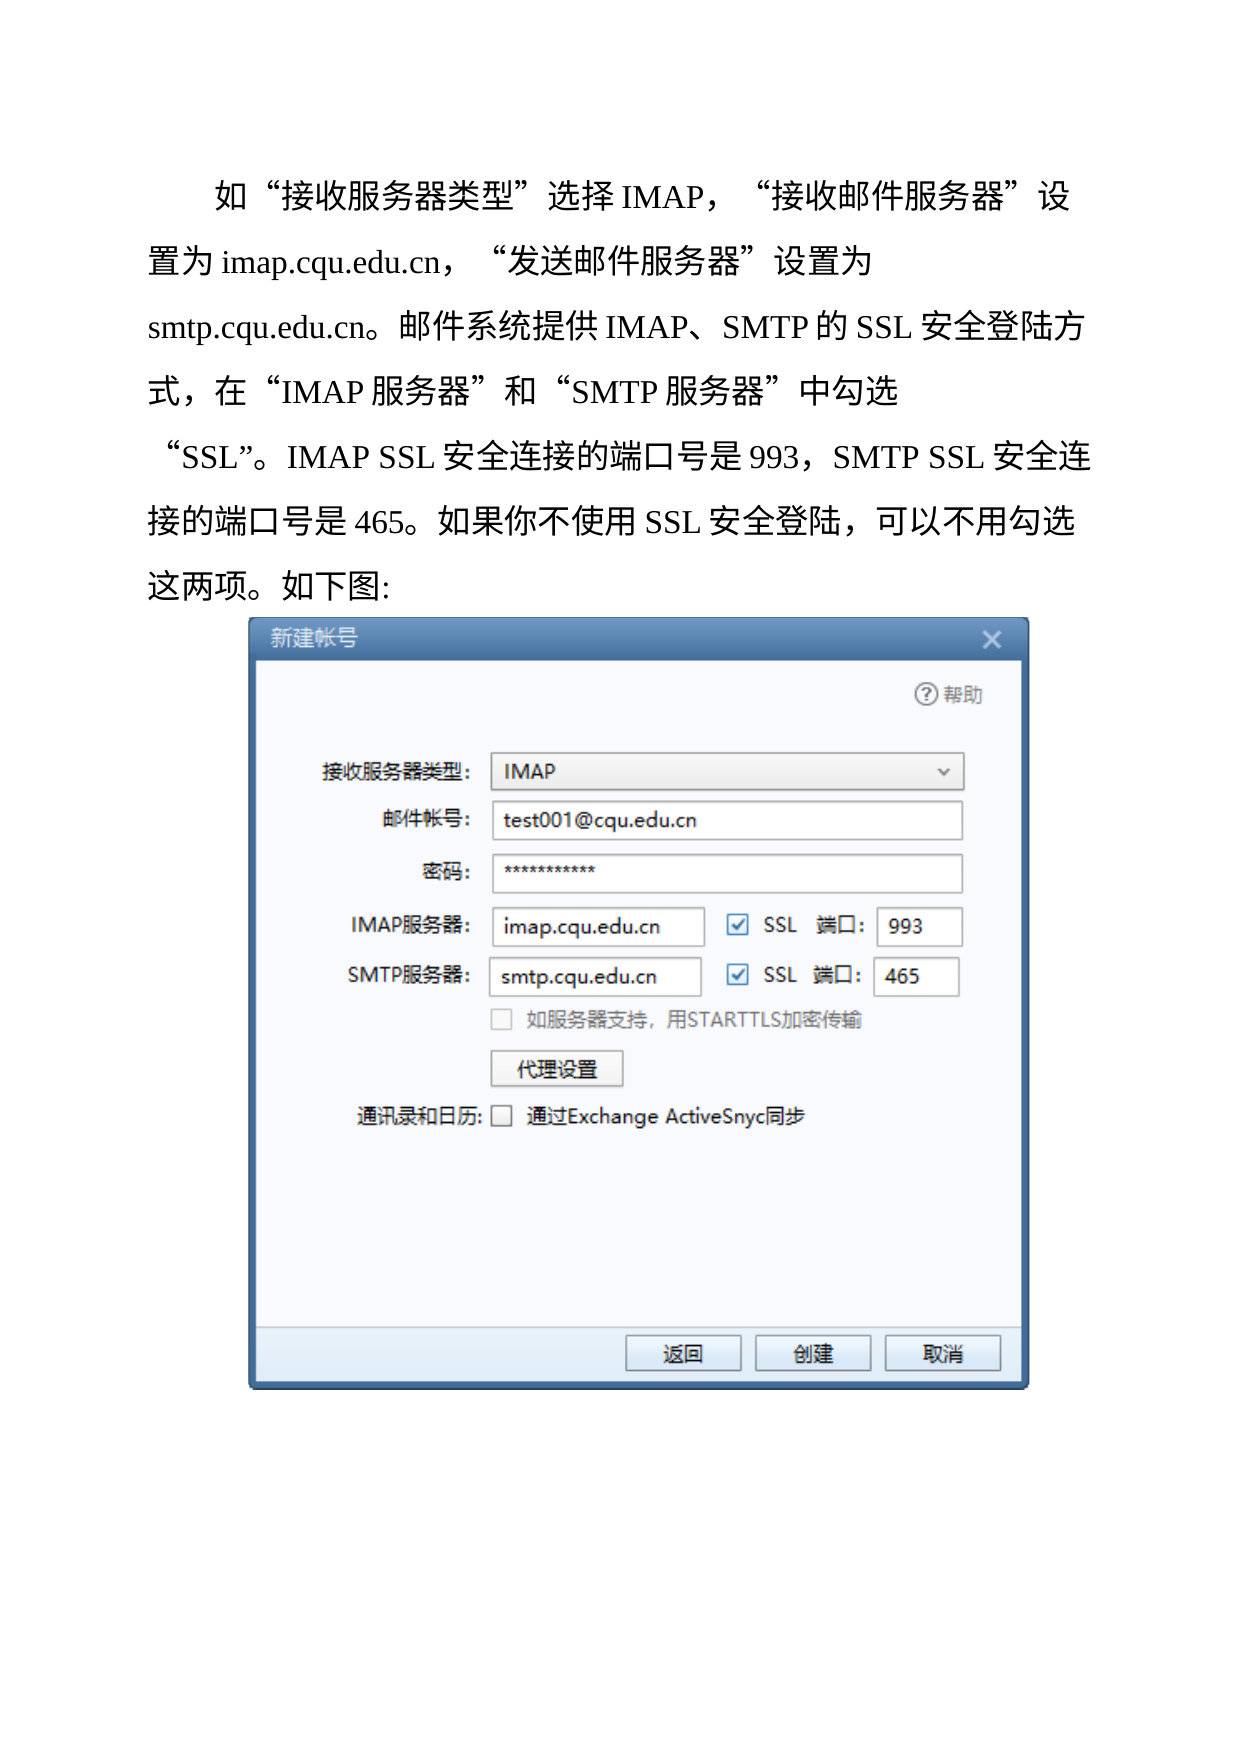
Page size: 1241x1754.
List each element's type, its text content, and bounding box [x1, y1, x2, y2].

text 如“接收服务器类型”选择IMAP，“接收邮件服务器”设置为imap.cqu.edu.cn，“发送邮件服务器”设置为smtp.cqu.edu.cn。邮件系统提供IMAP、SMTP的SSL安全登陆方式，在“IMAP服务器”和“SMTP服务器”中勾选“SSL”。IMAP SSL安全连接的端口号是993，SMTP SSL安全连接的端口号是465。如果你不使用SSL安全登陆，可以不用勾选这两项。如下图: [148, 162, 1092, 617]
picture [248, 617, 1030, 1390]
